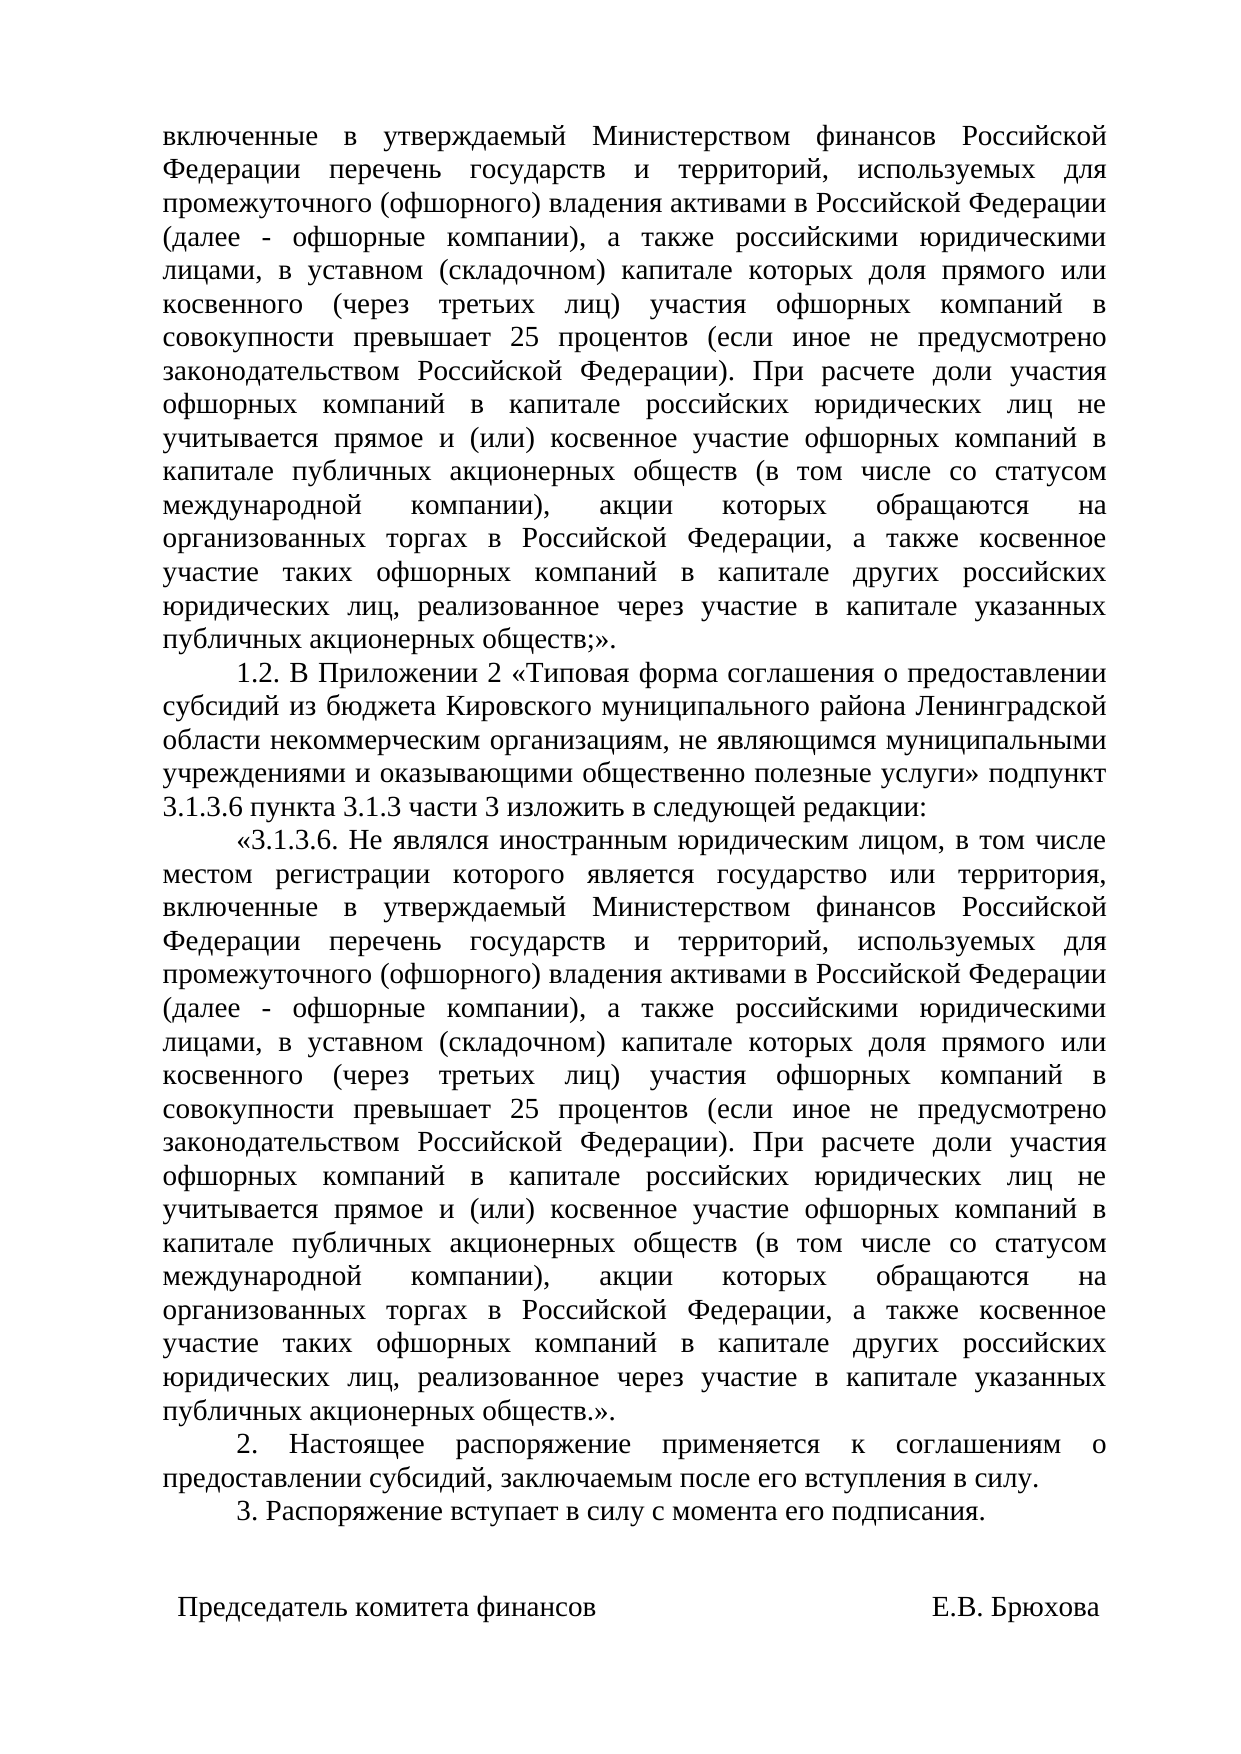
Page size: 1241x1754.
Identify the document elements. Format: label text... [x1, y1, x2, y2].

text «3.1.3.6. Не являлся иностранным юридическим лицом, в том числе местом регистрации которого является государство или территория, включенные в утверждаемый Министерством финансов Российской Федерации перечень государств и территорий, используемых для промежуточного (офшорного) владения активами в Российской Федерации (далее - офшорные компании), а также российскими юридическими лицами, в уставном (складочном) капитале которых доля прямого или косвенного (через третьих лиц) участия офшорных компаний в совокупности превышает 25 процентов (если иное не предусмотрено законодательством Российской Федерации). При расчете доли участия офшорных компаний в капитале российских юридических лиц не учитывается прямое и (или) косвенное участие офшорных компаний в капитале публичных акционерных обществ (в том числе со статусом международной компании), акции которых обращаются на организованных торгах в Российской Федерации, а также косвенное участие таких офшорных компаний в капитале других российских юридических лиц, реализованное через участие в капитале указанных публичных акционерных обществ.». [162, 822, 1107, 1426]
text 1.2. В Приложении 2 «Типовая форма соглашения о предоставлении субсидий из бюджета Кировского муниципального района Ленинградской области некоммерческим организациям, не являющимся муниципальными учреждениями и оказывающими общественно полезные услуги» подпункт 3.1.3.6 пункта 3.1.3 части 3 изложить в следующей редакции: [162, 655, 1107, 822]
text 2. Настоящее распоряжение применяется к соглашениям о предоставлении субсидий, заключаемым после его вступления в силу. [162, 1426, 1107, 1493]
text 3. Распоряжение вступает в силу с момента его подписания. [162, 1493, 1107, 1527]
text Председатель комитета финансов Е.В. Брюхова [162, 1589, 1107, 1623]
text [162, 118, 1107, 655]
